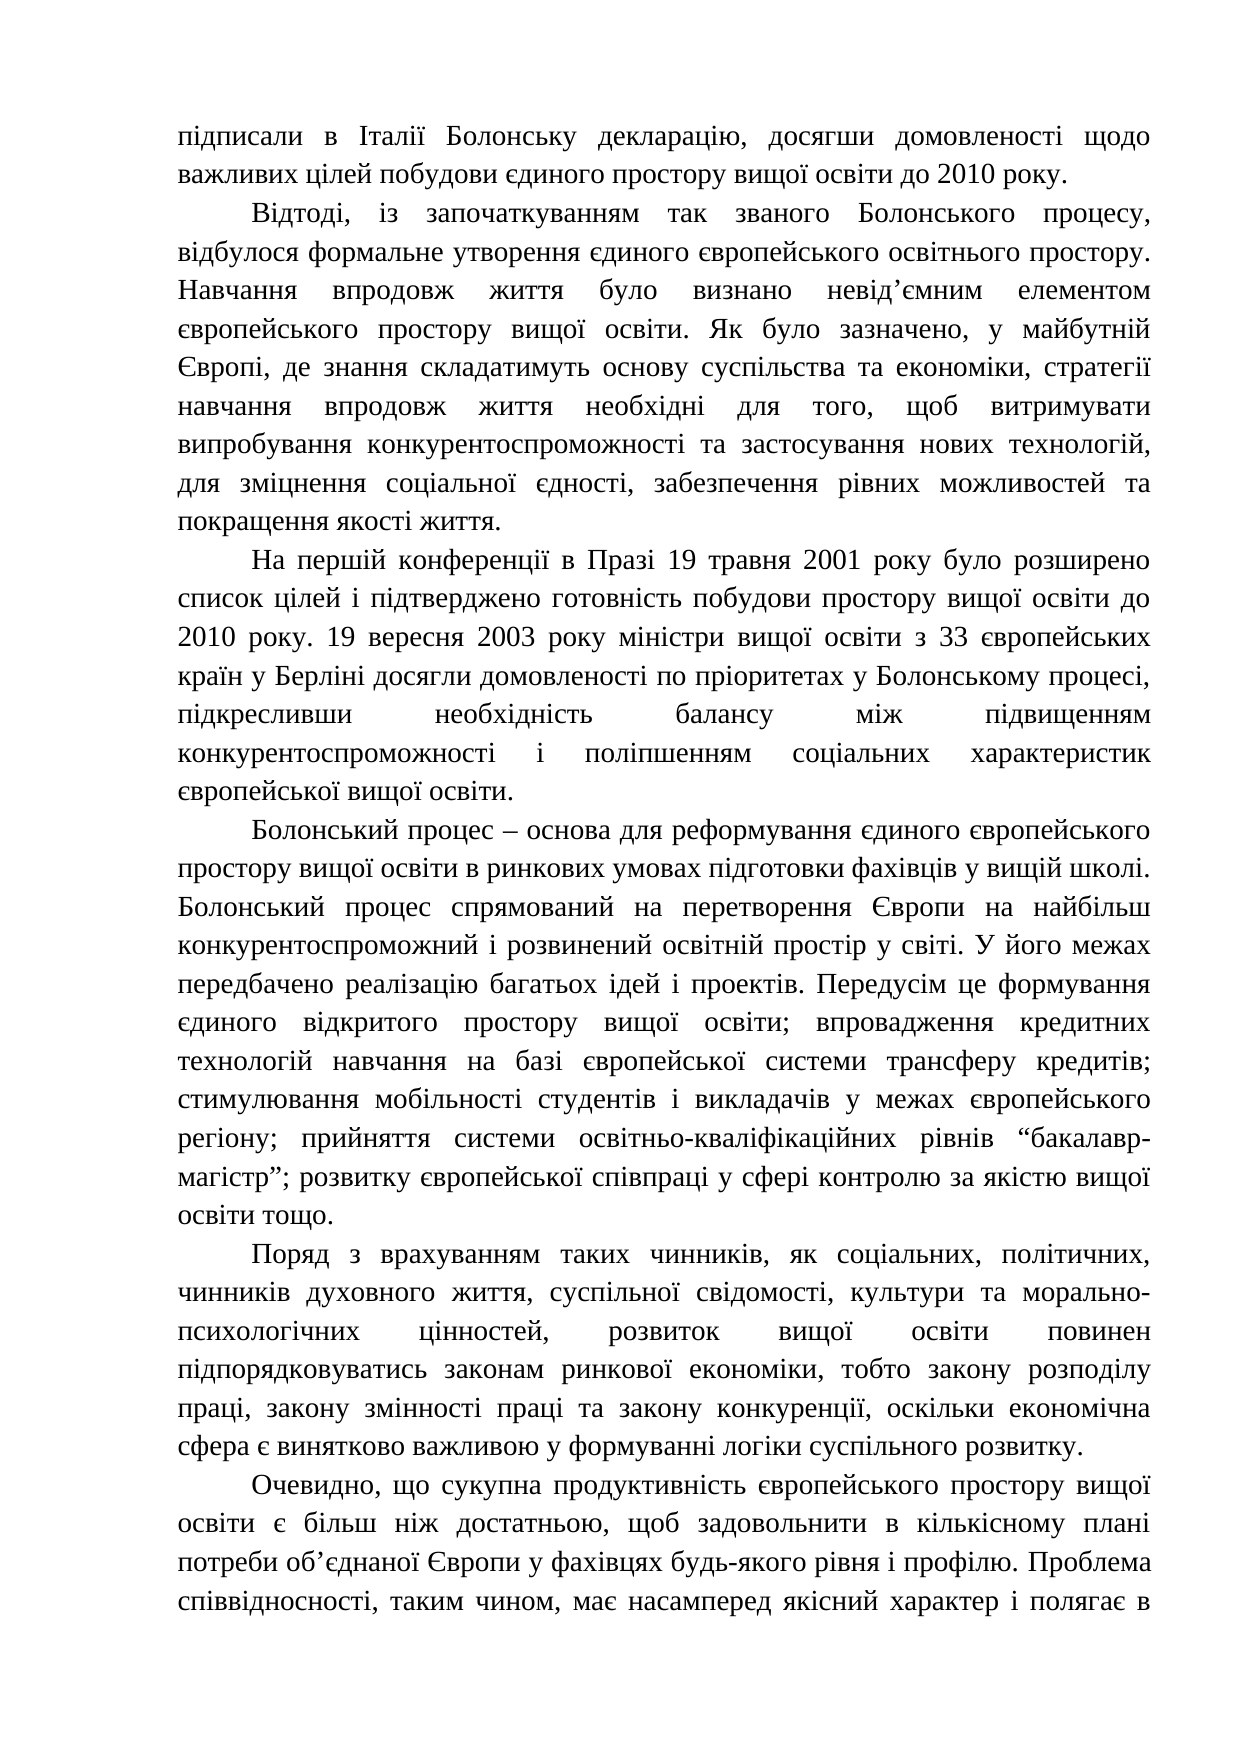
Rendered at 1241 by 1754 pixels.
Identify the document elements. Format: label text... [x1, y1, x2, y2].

text На першій конференції в Празі 19 травня 2001 року було розширено список цілей і підтверджено готовність побудови простору вищої освіти до 2010 року. 19 вересня 2003 року міністри вищої освіти з 33 європейських країн у Берліні досягли домовленості по пріоритетах у Болонському процесі, підкресливши необхідність балансу між підвищенням конкурентоспроможності і поліпшенням соціальних характеристик європейської вищої освіти. [177, 542, 1152, 807]
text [177, 118, 1152, 190]
text Болонський процес – основа для реформування єдиного європейського простору вищої освіти в ринкових умовах підготовки фахівців у вищій школі. Болонський процес спрямований на перетворення Європи на найбільш конкурентоспроможний і розвинений освітній простір у світі. У його межах передбачено реалізацію багатьох ідей і проектів. Передусім це формування єдиного відкритого простору вищої освіти; впровадження кредитних технологій навчання на базі європейської системи трансферу кредитів; стимулювання мобільності студентів і викладачів у межах європейського регіону; прийняття системи освітньо-кваліфікаційних рівнів “бакалавр-магістр”; розвитку європейської співпраці у сфері контролю за якістю вищої освіти тощо. [177, 812, 1152, 1231]
text Поряд з врахуванням таких чинників, як соціальних, політичних, чинників духовного життя, суспільної свідомості, культури та морально-психологічних цінностей, розвиток вищої освіти повинен підпорядковуватись законам ринкової економіки, тобто закону розподілу праці, закону змінності праці та закону конкуренції, оскільки економічна сфера є винятково важливою у формуванні логіки суспільного розвитку. [177, 1236, 1152, 1462]
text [177, 1467, 1152, 1616]
text Відтоді, із започаткуванням так званого Болонського процесу, відбулося формальне утворення єдиного європейського освітнього простору. Навчання впродовж життя було визнано невід’ємним елементом європейського простору вищої освіти. Як було зазначено, у майбутній Європі, де знання складатимуть основу суспільства та економіки, стратегії навчання впродовж життя необхідні для того, щоб витримувати випробування конкурентоспроможності та застосування нових технологій, для зміцнення соціальної єдності, забезпечення рівних можливостей та покращення якості життя. [177, 195, 1152, 537]
